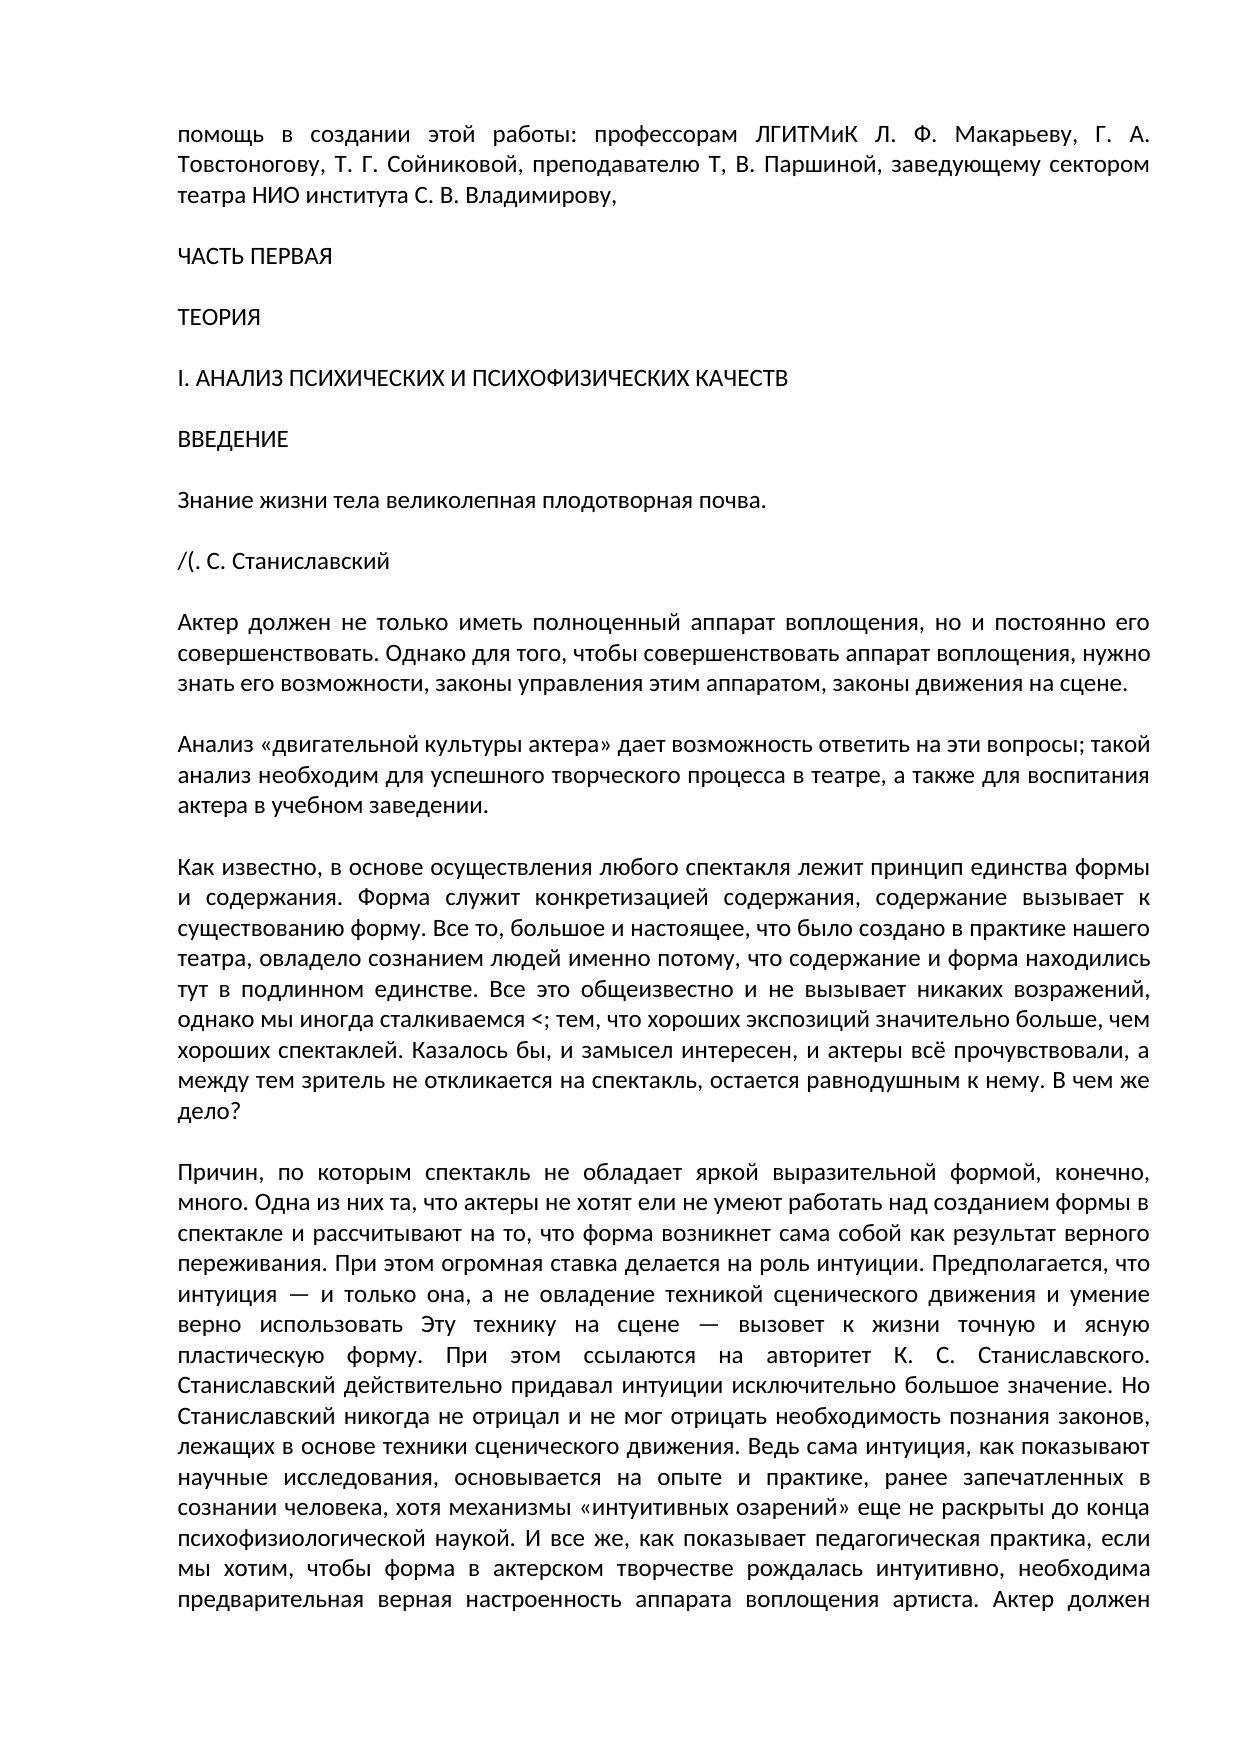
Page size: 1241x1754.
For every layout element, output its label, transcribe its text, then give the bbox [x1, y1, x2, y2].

text Как известно, в основе осуществления любого спектакля лежит принцип единства формы и содержания. Форма служит конкретизацией содержания, содержание вызывает к существованию форму. Все то, большое и настоящее, что было создано в практике нашего театра, овладело сознанием людей именно потому, что содержание и форма находились тут в подлинном единстве. Все это общеизвестно и не вызывает никаких возражений, однако мы иногда сталкиваемся <; тем, что хороших экспозиций значительно больше, чем хороших спектаклей. Казалось бы, и замысел интересен, и актеры всё прочувствовали, а между тем зритель не откликается на спектакль, остается равнодушным к нему. В чем же дело? [177, 851, 1152, 1125]
text ВВЕДЕНИЕ [177, 423, 1152, 454]
text ТЕОРИЯ [177, 301, 1152, 332]
text Знание жизни тела великолепная плодотворная почва. [177, 484, 1152, 515]
text I. АНАЛИЗ ПСИХИЧЕСКИХ И ПСИХОФИЗИЧЕСКИХ КАЧЕСТВ [177, 362, 1152, 393]
text Анализ «двигательной культуры актера» дает возможность ответить на эти вопросы; такой анализ необходим для успешного творческого процесса в театре, а также для воспитания актера в учебном заведении. [177, 728, 1152, 820]
text ЧАСТЬ ПЕРВАЯ [177, 240, 1152, 271]
text /(. С. Станиславский [177, 545, 1152, 576]
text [177, 1156, 1152, 1614]
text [177, 118, 1152, 210]
text Актер должен не только иметь полноценный аппарат воплощения, но и постоянно его совершенствовать. Однако для того, чтобы совершенствовать аппарат воплощения, нужно знать его возможности, законы управления этим аппаратом, законы движения на сцене. [177, 606, 1152, 698]
